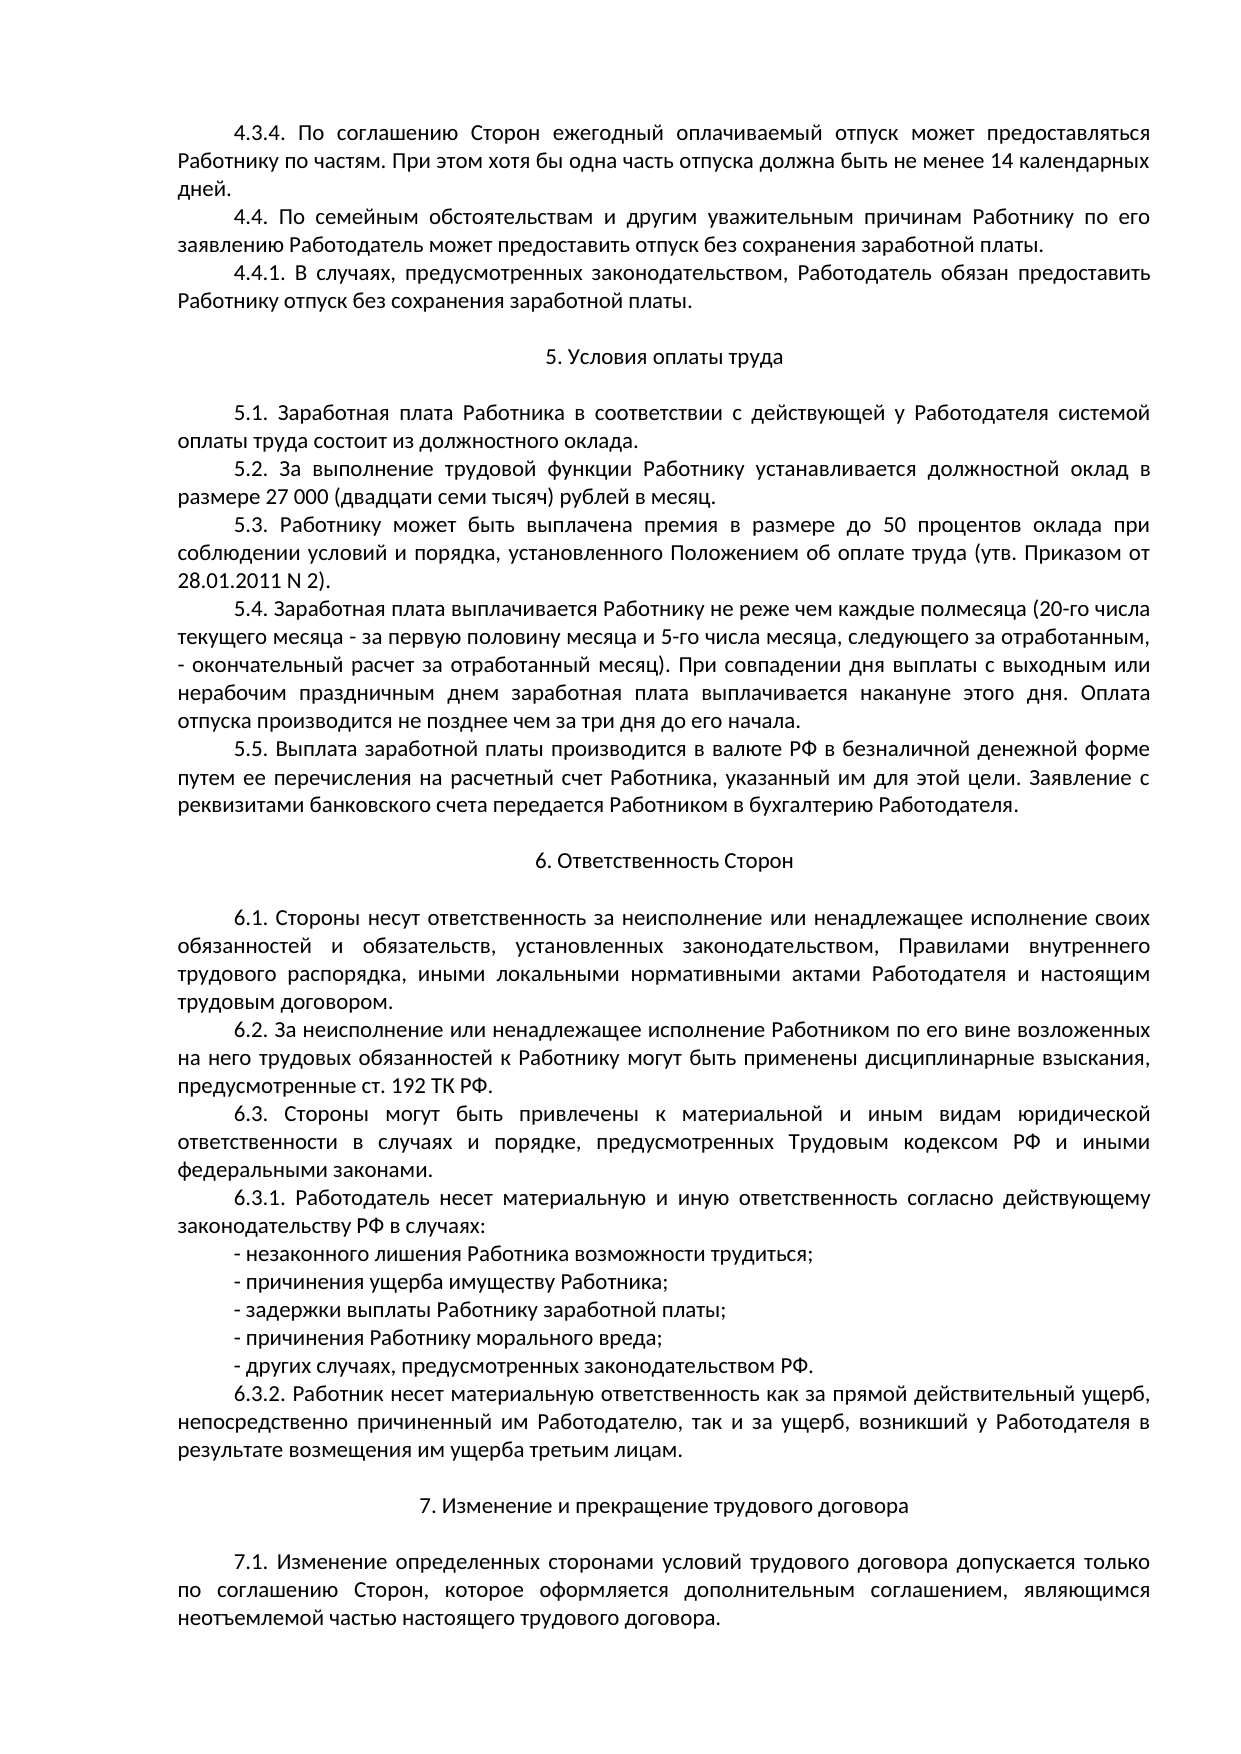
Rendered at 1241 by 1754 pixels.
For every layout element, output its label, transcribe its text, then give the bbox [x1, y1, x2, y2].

text 5.3. Работнику может быть выплачена премия в размере до 50 процентов оклада при соблюдении условий и порядка, установленного Положением об оплате труда (утв. Приказом от 28.01.2011 N 2). [177, 510, 1152, 594]
text 5.2. За выполнение трудовой функции Работнику устанавливается должностной оклад в размере 27 000 (двадцати семи тысяч) рублей в месяц. [177, 454, 1152, 510]
text 5.5. Выплата заработной платы производится в валюте РФ в безналичной денежной форме путем ее перечисления на расчетный счет Работника, указанный им для этой цели. Заявление с реквизитами банковского счета передается Работником в бухгалтерию Работодателя. [177, 734, 1152, 819]
text 6.3.2. Работник несет материальную ответственность как за прямой действительный ущерб, непосредственно причиненный им Работодателю, так и за ущерб, возникший у Работодателя в результате возмещения им ущерба третьим лицам. [177, 1379, 1152, 1463]
text - задержки выплаты Работнику заработной платы; [177, 1295, 1152, 1323]
text 6.2. За неисполнение или ненадлежащее исполнение Работником по его вине возложенных на него трудовых обязанностей к Работнику могут быть применены дисциплинарные взыскания, предусмотренные ст. 192 ТК РФ. [177, 1015, 1152, 1099]
text - других случаях, предусмотренных законодательством РФ. [177, 1351, 1152, 1379]
text 5. Условия оплаты труда [177, 342, 1152, 370]
text 4.4.1. В случаях, предусмотренных законодательством, Работодатель обязан предоставить Работнику отпуск без сохранения заработной платы. [177, 258, 1152, 314]
text 4.3.4. По соглашению Сторон ежегодный оплачиваемый отпуск может предоставляться Работнику по частям. При этом хотя бы одна часть отпуска должна быть не менее 14 календарных дней. [177, 118, 1152, 202]
text 6. Ответственность Сторон [177, 847, 1152, 875]
text - незаконного лишения Работника возможности трудиться; [177, 1239, 1152, 1267]
text 4.4. По семейным обстоятельствам и другим уважительным причинам Работнику по его заявлению Работодатель может предоставить отпуск без сохранения заработной платы. [177, 202, 1152, 258]
text - причинения ущерба имуществу Работника; [177, 1267, 1152, 1295]
text 6.1. Стороны несут ответственность за неисполнение или ненадлежащее исполнение своих обязанностей и обязательств, установленных законодательством, Правилами внутреннего трудового распорядка, иными локальными нормативными актами Работодателя и настоящим трудовым договором. [177, 903, 1152, 1015]
text 5.4. Заработная плата выплачивается Работнику не реже чем каждые полмесяца (20-го числа текущего месяца - за первую половину месяца и 5-го числа месяца, следующего за отработанным, - окончательный расчет за отработанный месяц). При совпадении дня выплаты с выходным или нерабочим праздничным днем заработная плата выплачивается накануне этого дня. Оплата отпуска производится не позднее чем за три дня до его начала. [177, 594, 1152, 734]
text 7.1. Изменение определенных сторонами условий трудового договора допускается только по соглашению Сторон, которое оформляется дополнительным соглашением, являющимся неотъемлемой частью настоящего трудового договора. [177, 1547, 1152, 1631]
text - причинения Работнику морального вреда; [177, 1323, 1152, 1351]
text 7. Изменение и прекращение трудового договора [177, 1491, 1152, 1519]
text 5.1. Заработная плата Работника в соответствии с действующей у Работодателя системой оплаты труда состоит из должностного оклада. [177, 398, 1152, 454]
text 6.3. Стороны могут быть привлечены к материальной и иным видам юридической ответственности в случаях и порядке, предусмотренных Трудовым кодексом РФ и иными федеральными законами. [177, 1099, 1152, 1183]
text 6.3.1. Работодатель несет материальную и иную ответственность согласно действующему законодательству РФ в случаях: [177, 1183, 1152, 1239]
